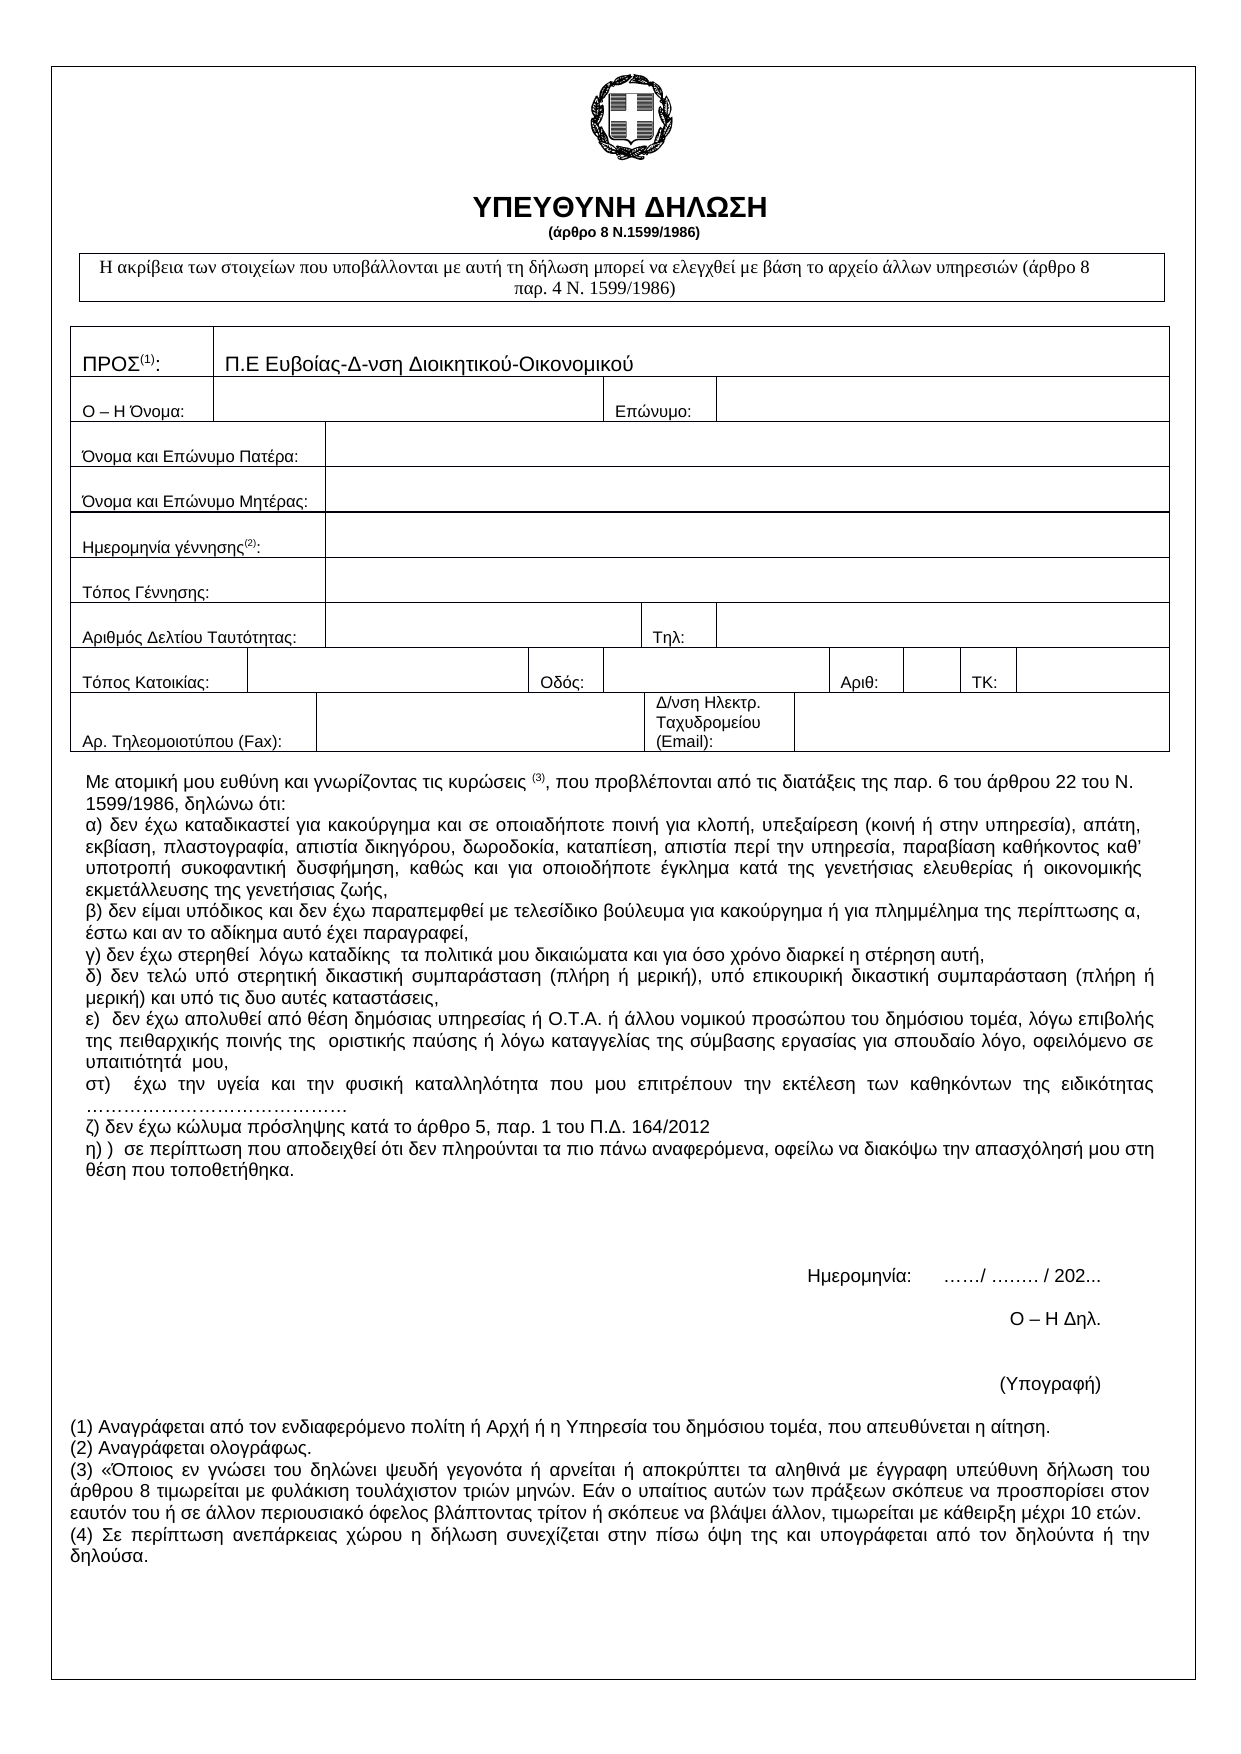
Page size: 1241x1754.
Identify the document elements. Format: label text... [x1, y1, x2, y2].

table_cell Τηλ: [642, 603, 716, 647]
table_cell [326, 513, 1169, 557]
table_cell Αρ. Τηλεομοιοτύπου (Fax): [71, 693, 316, 751]
table_cell [326, 558, 1169, 602]
text Η ακρίβεια των στοιχείων που υποβάλλονται με αυτή τη δήλωση μπορεί να ελεγχθεί με βάση το αρχείο άλλων υπηρεσιών (άρθρο 8 παρ. 4 Ν. 1599/1986) [80, 254, 1164, 301]
subtitle ΥΠΕΥΘΥΝΗ ΔΗΛΩΣΗ [89, 190, 1152, 224]
text (2) Αναγράφεται ολογράφως. [70, 1437, 1152, 1459]
table_cell Δ/νση Ηλεκτρ. Ταχυδρομείου (Εmail): [645, 693, 794, 751]
table_cell [248, 648, 528, 692]
table_header Με ατομική μου ευθύνη και γνωρίζοντας τις κυρώσεις (3), που προβλέπονται από τις διατάξεις της παρ. 6 του άρθρου 22 του Ν. 1599/1986, δηλώνω ότι: α) δεν έχω καταδικαστεί για κακούργημα και σε οποιαδήποτε ποινή για κλοπή, υπεξαίρεση (κοινή ή στην υπηρεσία), απάτη, εκβίαση, πλαστογραφία, απιστία δικηγόρου, δωροδοκία, καταπίεση, απιστία περί την υπηρεσία, παραβίαση καθήκοντος καθ’ υποτροπή συκοφαντική δυσφήμηση, καθώς και για οποιοδήποτε έγκλημα κατά της γενετήσιας ελευθερίας ή οικονομικής εκμετάλλευσης της γενετήσιας ζωής, β) δεν είμαι υπόδικος και δεν έχω παραπεμφθεί με τελεσίδικο βούλευμα για κακούργημα ή για πλημμέλημα της περίπτωσης α, έστω και αν το αδίκημα αυτό έχει παραγραφεί, γ) δεν έχω στερηθεί λόγω καταδίκης τα πολιτικά μου δικαιώματα και για όσο χρόνο διαρκεί η στέρηση αυτή, δ) δεν τελώ υπό στερητική δικαστική συμπαράσταση (πλήρη ή μερική), υπό επικουρική δικαστική συμπαράσταση (πλήρη ή μερική) και υπό τις δυο αυτές καταστάσεις, ε) δεν έχω απολυθεί από θέση δημόσιας υπηρεσίας ή Ο.Τ.Α. ή άλλου νομικού προσώπου του δημόσιου τομέα, λόγω επιβολής της πειθαρχικής ποινής της οριστικής παύσης ή λόγω καταγγελίας της σύμβασης εργασίας για σπουδαίο λόγο, οφειλόμενο σε υπαιτιότητά μου, στ) έχω την υγεία και την φυσική καταλληλότητα που μου επιτρέπουν την εκτέλεση των καθηκόντων της ειδικότητας …………………………………… ζ) δεν έχω κώλυμα πρόσληψης κατά το άρθρο 5, παρ. 1 του Π.Δ. 164/2012 η) ) σε περίπτωση που αποδειχθεί ότι δεν πληρούνται τα πιο πάνω αναφερόμενα, οφείλω να διακόψω την απασχόλησή μου στη θέση που τοποθετήθηκα. [74, 771, 1167, 1226]
table_cell Αριθ: [830, 648, 903, 692]
table_cell Τόπος Γέννησης: [71, 558, 325, 602]
table_cell [326, 603, 641, 647]
table_cell [214, 377, 603, 421]
table_cell [795, 693, 1169, 751]
table_cell Οδός: [529, 648, 603, 692]
table_cell Ημερομηνία γέννησης(2): [71, 513, 325, 557]
table_cell Όνομα και Επώνυμο Πατέρα: [71, 422, 325, 466]
text Ημερομηνία: ……/ ….…. / 202... [89, 1264, 1101, 1286]
table_cell ΤΚ: [961, 648, 1016, 692]
table_cell Επώνυμο: [604, 377, 716, 421]
table_header ΠΡΟΣ(1): [71, 327, 213, 376]
picture [588, 73, 675, 162]
table_cell [326, 467, 1169, 511]
table_cell Όνομα και Επώνυμο Μητέρας: [71, 467, 325, 511]
text (Υπογραφή) [89, 1372, 1101, 1394]
table_cell [326, 422, 1169, 466]
text (1) Αναγράφεται από τον ενδιαφερόμενο πολίτη ή Αρχή ή η Υπηρεσία του δημόσιου τομέα, που απευθύνεται η αίτηση. [70, 1416, 1152, 1437]
table_cell [1017, 648, 1169, 692]
table_cell [317, 693, 644, 751]
table_cell Αριθμός Δελτίου Ταυτότητας: [71, 603, 325, 647]
table_cell [717, 603, 1169, 647]
table_cell [604, 648, 829, 692]
table_cell [717, 377, 1169, 421]
text (3) «Όποιος εν γνώσει του δηλώνει ψευδή γεγονότα ή αρνείται ή αποκρύπτει τα αληθινά με έγγραφη υπεύθυνη δήλωση του άρθρου 8 τιμωρείται με φυλάκιση τουλάχιστον τριών μηνών. Εάν ο υπαίτιος αυτών των πράξεων σκόπευε να προσπορίσει στον εαυτόν του ή σε άλλον περιουσιακό όφελος βλάπτοντας τρίτον ή σκόπευε να βλάψει άλλον, τιμωρείται με κάθειρξη μέχρι 10 ετών. [70, 1459, 1152, 1523]
text (4) Σε περίπτωση ανεπάρκειας χώρου η δήλωση συνεχίζεται στην πίσω όψη της και υπογράφεται από τον δηλούντα ή την δηλούσα. [70, 1523, 1152, 1566]
text Ο – Η Δηλ. [89, 1308, 1101, 1329]
table_header Π.Ε Ευβοίας-Δ-νση Διοικητικού-Οικονομικού [214, 327, 1169, 376]
table_cell Τόπος Κατοικίας: [71, 648, 247, 692]
table_cell Ο – Η Όνομα: [71, 377, 213, 421]
subtitle (άρθρο 8 Ν.1599/1986) [89, 224, 1152, 252]
table_cell [904, 648, 960, 692]
